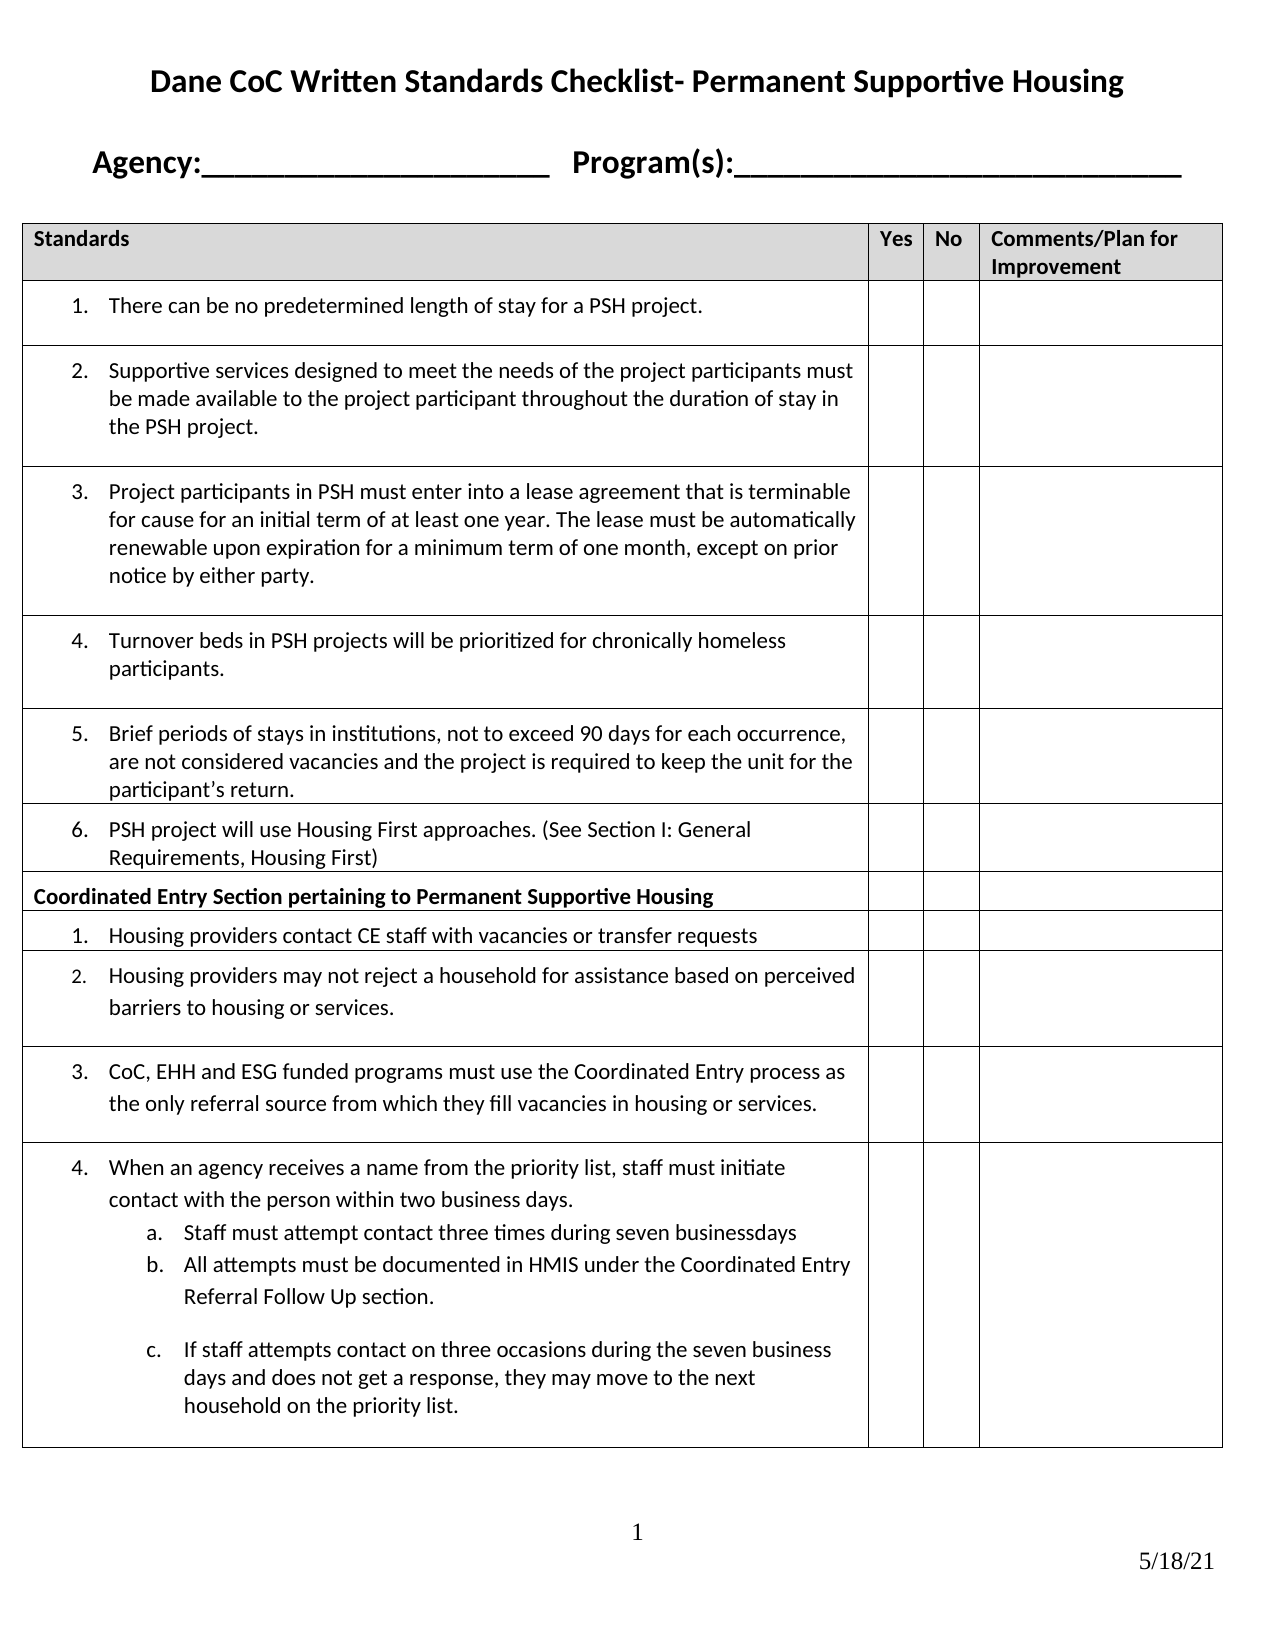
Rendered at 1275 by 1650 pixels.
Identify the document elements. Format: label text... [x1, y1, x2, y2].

table_cell [869, 346, 923, 466]
table_cell [869, 281, 923, 345]
table_cell [869, 911, 923, 950]
table_cell Housing providers may not reject a household for assistance based on perceived barriers to housing or services. [23, 951, 868, 1046]
table_header No [924, 224, 979, 280]
table_cell [980, 281, 1222, 345]
table_cell [924, 467, 979, 615]
table_cell [924, 804, 979, 871]
table_cell [869, 951, 923, 1046]
table_cell [924, 346, 979, 466]
table_cell [869, 467, 923, 615]
text Dane CoC Written Standards Checklist- Permanent Supportive Housing [60, 60, 1215, 101]
table_cell [924, 951, 979, 1046]
table_cell [980, 804, 1222, 871]
table_cell Turnover beds in PSH projects will be prioritized for chronically homeless participants. [23, 616, 868, 708]
table_cell [980, 872, 1222, 910]
table_header Standards [23, 224, 868, 280]
table_cell [869, 804, 923, 871]
table_cell Supportive services designed to meet the needs of the project participants must be made available to the project participant throughout the duration of stay in the PSH project. [23, 346, 868, 466]
text Agency:_____________________ Program(s):___________________________ [60, 141, 1215, 182]
table_cell [924, 1143, 979, 1447]
table_cell Brief periods of stays in institutions, not to exceed 90 days for each occurrence, are not considered vacancies and the project is required to keep the unit for the participant’s return. [23, 709, 868, 803]
table_cell PSH project will use Housing First approaches. (See Section I: General Requirements, Housing First) [23, 804, 868, 871]
table_cell [980, 467, 1222, 615]
table_header Yes [869, 224, 923, 280]
table_cell [924, 911, 979, 950]
table_cell There can be no predetermined length of stay for a PSH project. [23, 281, 868, 345]
table_cell [980, 951, 1222, 1046]
table_cell [869, 709, 923, 803]
table_cell [980, 1143, 1222, 1447]
table_cell [980, 911, 1222, 950]
table_cell [924, 872, 979, 910]
table_cell [980, 346, 1222, 466]
table_cell When an agency receives a name from the priority list, staff must initiate contact with the person within two business days. Staff must attempt contact three times during seven businessdays All attempts must be documented in HMIS under the Coordinated Entry Referral Follow Up section. If staff attempts contact on three occasions during the seven business days and does not get a response, they may move to the next household on the priority list. [23, 1143, 868, 1447]
table_cell [924, 616, 979, 708]
table_cell CoC, EHH and ESG funded programs must use the Coordinated Entry process as the only referral source from which they fill vacancies in housing or services. [23, 1047, 868, 1142]
table_cell [924, 281, 979, 345]
table_cell [924, 709, 979, 803]
table_cell [980, 709, 1222, 803]
table_cell [869, 616, 923, 708]
table_cell [869, 1143, 923, 1447]
table_cell [869, 1047, 923, 1142]
table_cell [980, 616, 1222, 708]
table_cell Project participants in PSH must enter into a lease agreement that is terminable for cause for an initial term of at least one year. The lease must be automatically renewable upon expiration for a minimum term of one month, except on prior notice by either party. [23, 467, 868, 615]
table_cell [980, 1047, 1222, 1142]
table_cell [869, 872, 923, 910]
table_cell Housing providers contact CE staff with vacancies or transfer requests [23, 911, 868, 950]
table_cell [924, 1047, 979, 1142]
table_cell Coordinated Entry Section pertaining to Permanent Supportive Housing [23, 872, 868, 910]
table_header Comments/Plan for Improvement [980, 224, 1222, 280]
